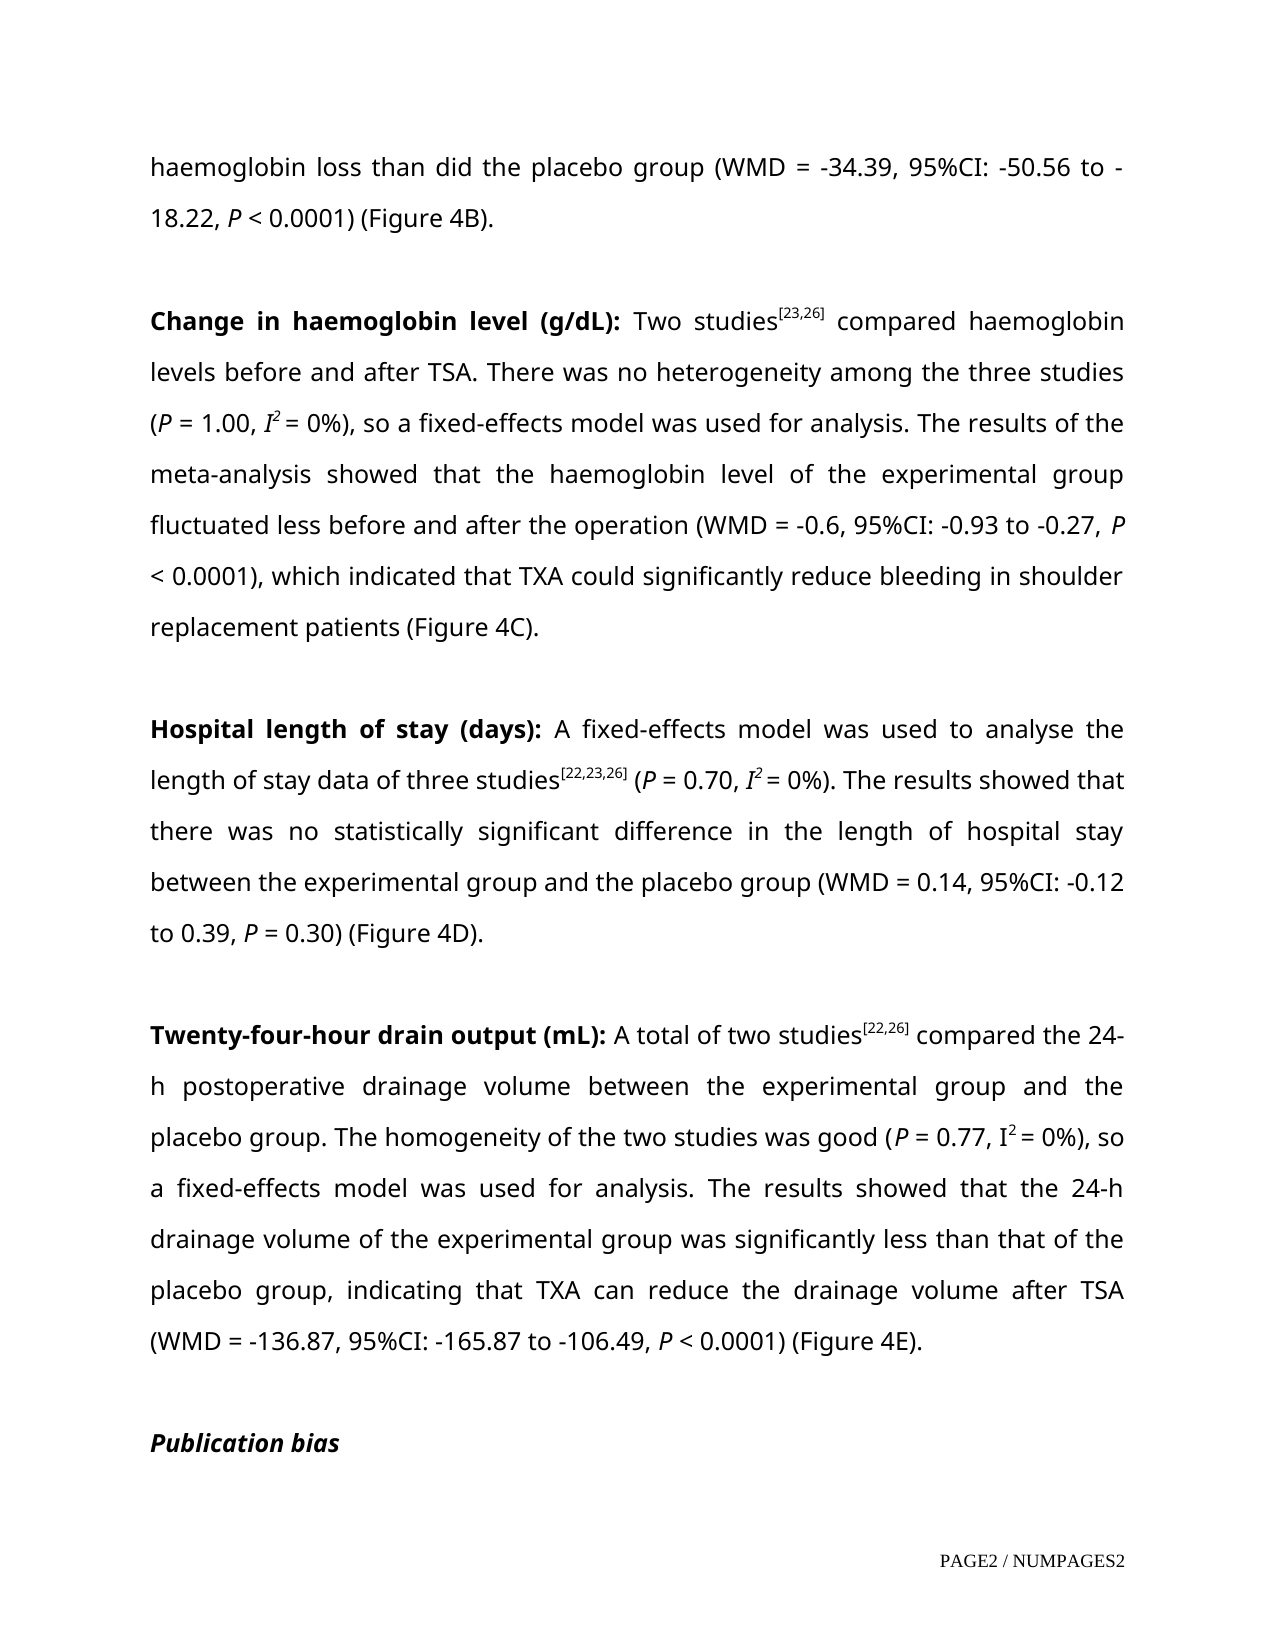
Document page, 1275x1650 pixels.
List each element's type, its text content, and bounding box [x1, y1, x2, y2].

text Change in haemoglobin level (g/dL): Two studies[23,26] compared haemoglobin levels before and after TSA. There was no heterogeneity among the three studies (P = 1.00, I2 = 0%), so a fixed-effects model was used for analysis. The results of the meta-analysis showed that the haemoglobin level of the experimental group fluctuated less before and after the operation (WMD = -0.6, 95%CI: -0.93 to -0.27, P < 0.0001), which indicated that TXA could significantly reduce bleeding in shoulder replacement patients (Figure 4C). [150, 303, 1125, 643]
text Publication bias [150, 1426, 1125, 1460]
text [150, 150, 1125, 235]
text Hospital length of stay (days): A fixed-effects model was used to analyse the length of stay data of three studies[22,23,26] (P = 0.70, I2 = 0%). The results showed that there was no statistically significant difference in the length of hospital stay between the experimental group and the placebo group (WMD = 0.14, 95%CI: -0.12 to 0.39, P = 0.30) (Figure 4D). [150, 711, 1125, 950]
text Twenty-four-hour drain output (mL): A total of two studies[22,26] compared the 24-h postoperative drainage volume between the experimental group and the placebo group. The homogeneity of the two studies was good (P = 0.77, I2 = 0%), so a fixed-effects model was used for analysis. The results showed that the 24-h drainage volume of the experimental group was significantly less than that of the placebo group, indicating that TXA can reduce the drainage volume after TSA (WMD = -136.87, 95%CI: -165.87 to -106.49, P < 0.0001) (Figure 4E). [150, 1018, 1125, 1358]
